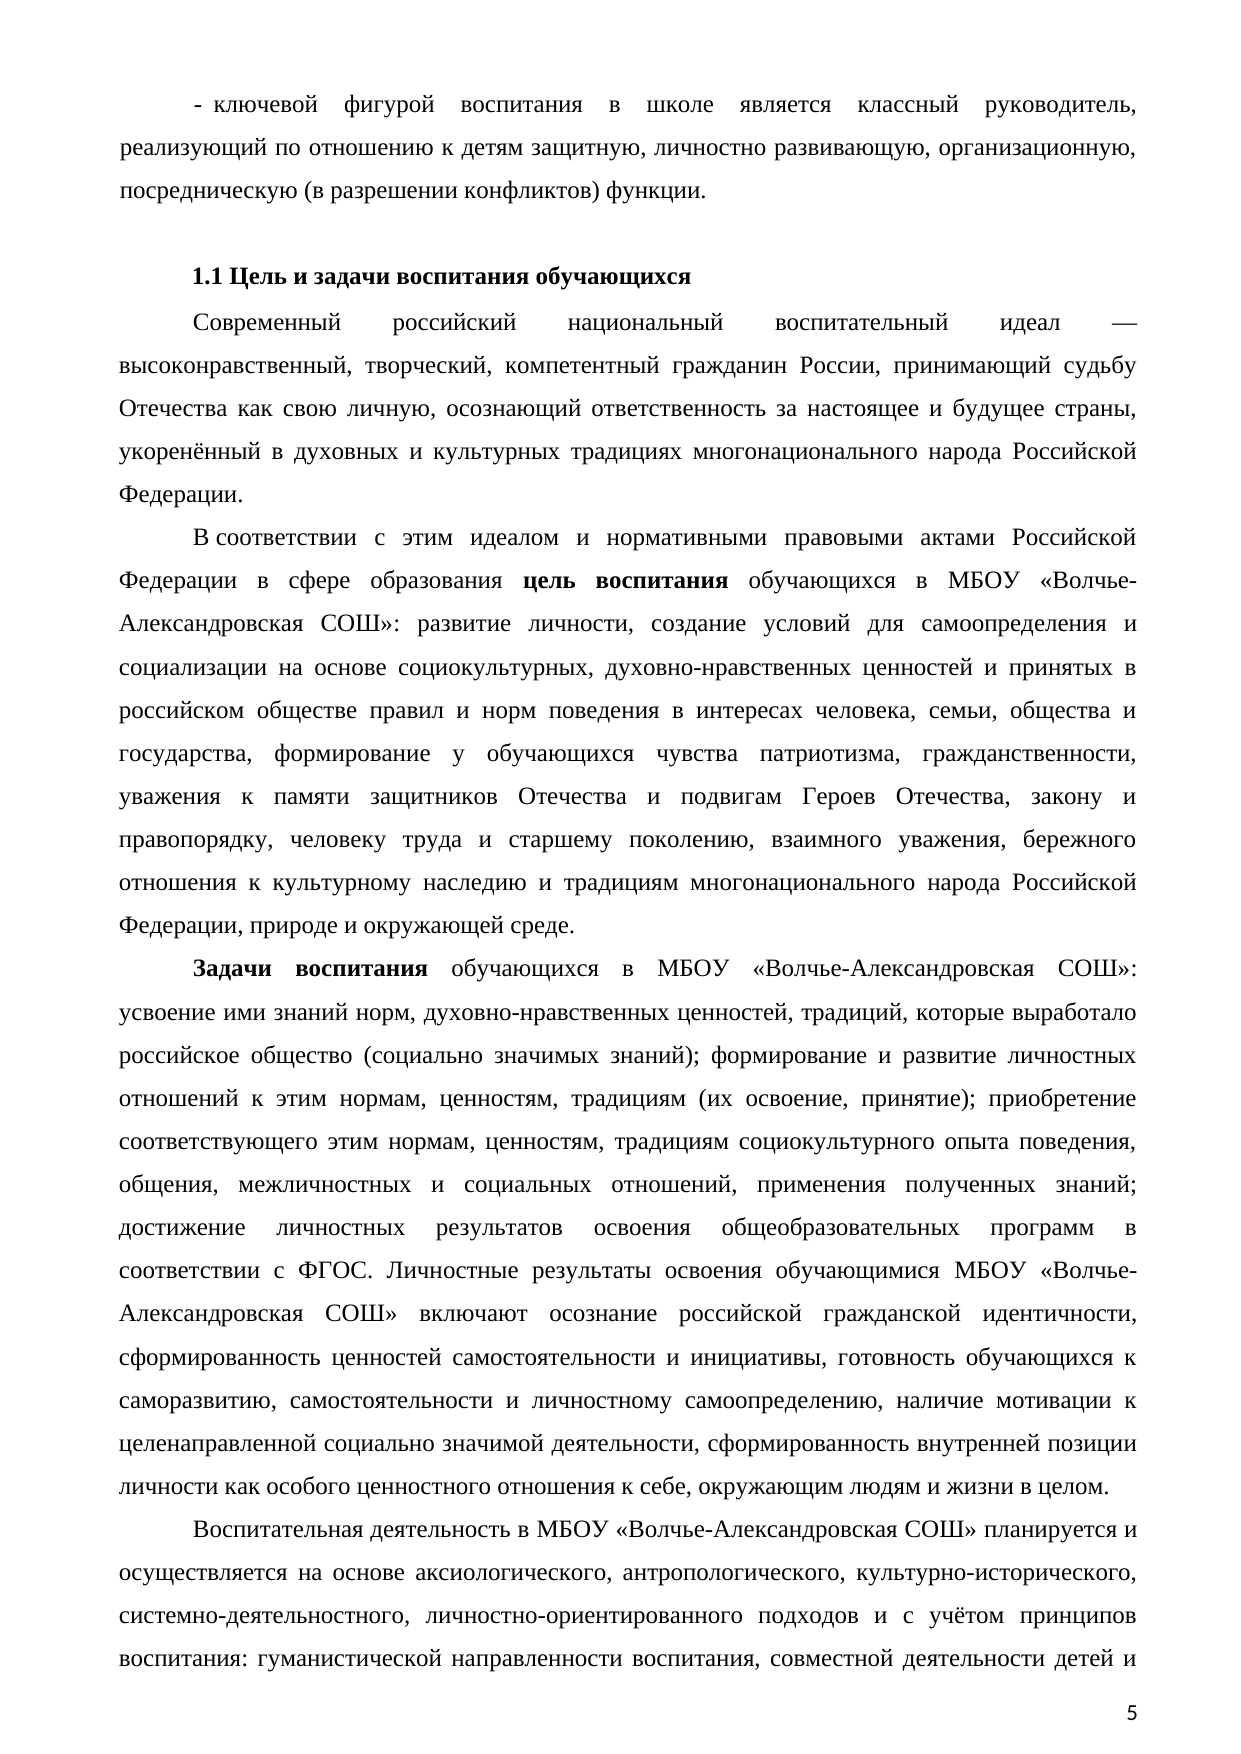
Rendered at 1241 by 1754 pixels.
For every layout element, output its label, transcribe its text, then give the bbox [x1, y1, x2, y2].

subtitle 1.1 Цель и задачи воспитания обучающихся [119, 261, 1137, 290]
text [119, 1514, 1137, 1672]
text В соответствии с этим идеалом и нормативными правовыми актами Российской Федерации в сфере образования цель воспитания обучающихся в МБОУ «Волчье-Александровская СОШ»: развитие личности, создание условий для самоопределения и социализации на основе социокультурных, духовно-нравственных ценностей и принятых в российском обществе правил и норм поведения в интересах человека, семьи, общества и государства, формирование у обучающихся чувства патриотизма, гражданственности, уважения к памяти защитников Отечества и подвигам Героев Отечества, закону и правопорядку, человеку труда и старшему поколению, взаимного уважения, бережного отношения к культурному наследию и традициям многонационального народа Российской Федерации, природе и окружающей среде. [119, 522, 1137, 939]
list ключевой фигурой воспитания в школе является классный руководитель, реализующий по отношению к детям защитную, личностно развивающую, организационную, посредническую (в разрешении конфликтов) функции. [119, 89, 1137, 204]
text Задачи воспитания обучающихся в МБОУ «Волчье-Александровская СОШ»: усвоение ими знаний норм, духовно-нравственных ценностей, традиций, которые выработало российское общество (социально значимых знаний); формирование и развитие личностных отношений к этим нормам, ценностям, традициям (их освоение, принятие); приобретение соответствующего этим нормам, ценностям, традициям социокультурного опыта поведения, общения, межличностных и социальных отношений, применения полученных знаний; достижение личностных результатов освоения общеобразовательных программ в соответствии с ФГОС. Личностные результаты освоения обучающимися МБОУ «Волчье-Александровская СОШ» включают осознание российской гражданской идентичности, сформированность ценностей самостоятельности и инициативы, готовность обучающихся к саморазвитию, самостоятельности и личностному самоопределению, наличие мотивации к целенаправленной социально значимой деятельности, сформированность внутренней позиции личности как особого ценностного отношения к себе, окружающим людям и жизни в целом. [119, 953, 1137, 1500]
text Современный российский национальный воспитательный идеал —высоконравственный, творческий, компетентный гражданин России, принимающий судьбу Отечества как свою личную, осознающий ответственность за настоящее и будущее страны, укоренённый в духовных и культурных традициях многонационального народа Российской Федерации. [119, 307, 1137, 508]
